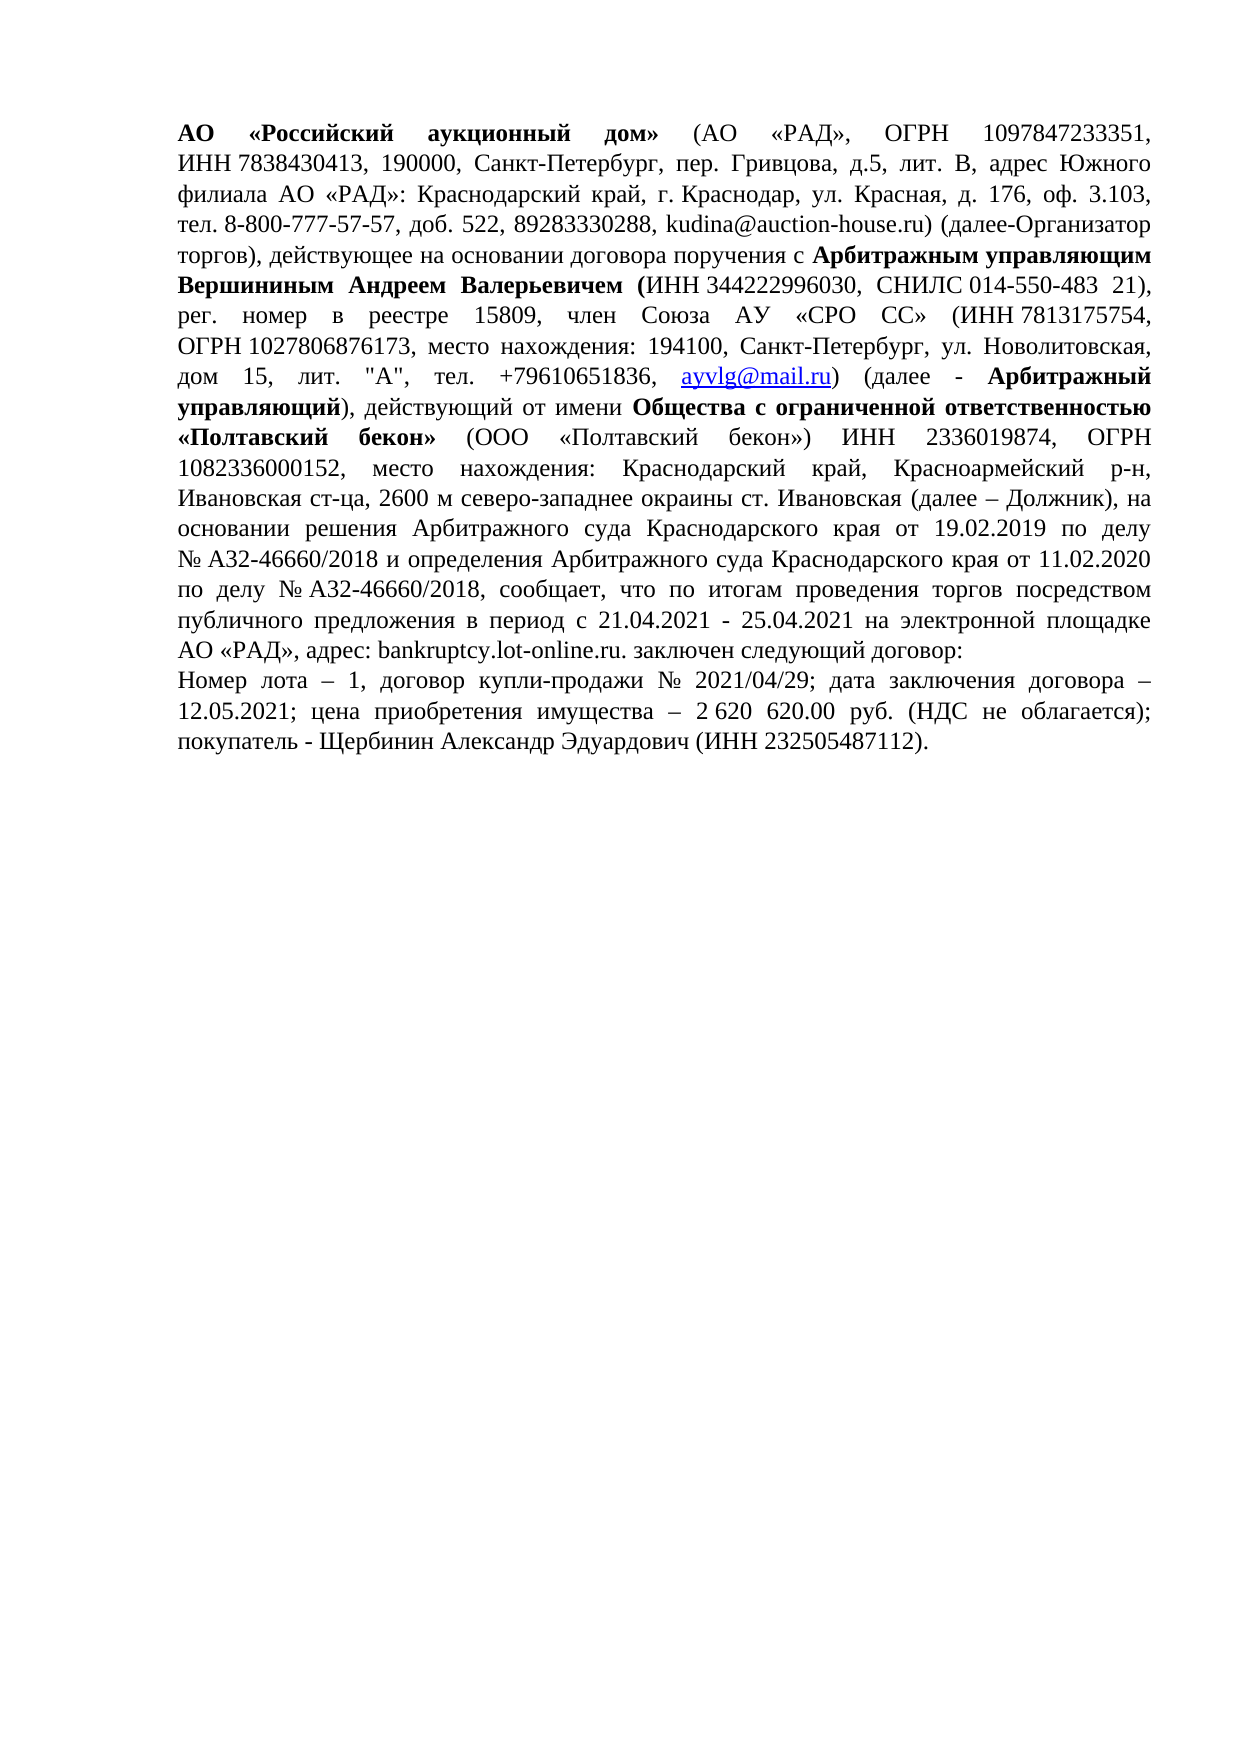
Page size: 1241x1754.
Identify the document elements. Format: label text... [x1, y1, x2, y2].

text Номер лота – 1, договор купли-продажи № 2021/04/29; дата заключения договора – 12.05.2021; цена приобретения имущества – 2 620 620.00 руб. (НДС не облагается); покупатель - Щербинин Александр Эдуардович (ИНН 232505487112). [177, 694, 1152, 755]
text АО «Российский аукционный дом» (АО «РАД», ОГРН 1097847233351, ИНН 7838430413, 190000, Санкт-Петербург, пер. Гривцова, д.5, лит. В, адрес Южного филиала АО «РАД»: Краснодарский край, г. Краснодар, ул. Красная, д. 176, оф. 3.103, тел. 8-800-777-57-57, доб. 522, 89283330288, kudina@auction-house.ru) (далее-Организатор торгов), действующее на основании договора поручения с Арбитражным управляющим Вершининым Андреем Валерьевичем (ИНН 344222996030, СНИЛС 014-550-483 21), рег. номер в реестре 15809, член Союза АУ «СРО СС» (ИНН 7813175754, ОГРН 1027806876173, место нахождения: 194100, Санкт-Петербург, ул. Новолитовская, дом 15, лит. "А", тел. +79610651836, ayvlg@mail.ru) (далее - Арбитражный управляющий), действующий от имени Общества с ограниченной ответственностью «Полтавский бекон» (ООО «Полтавский бекон») ИНН 2336019874, ОГРН 1082336000152, место нахождения: Краснодарский край, Красноармейский р-н, Ивановская ст-ца, 2600 м северо-западнее окраины ст. Ивановская (далее – Должник), на основании решения Арбитражного суда Краснодарского края от 19.02.2019 по делу № А32-46660/2018 и определения Арбитражного суда Краснодарского края от 11.02.2020 по делу № А32-46660/2018, сообщает, что по итогам проведения торгов посредством публичного предложения в период с 21.04.2021 - 25.04.2021 на электронной площадке АО «РАД», адрес: bankruptcy.lot-online.ru. заключен следующий договор: [177, 268, 1152, 605]
